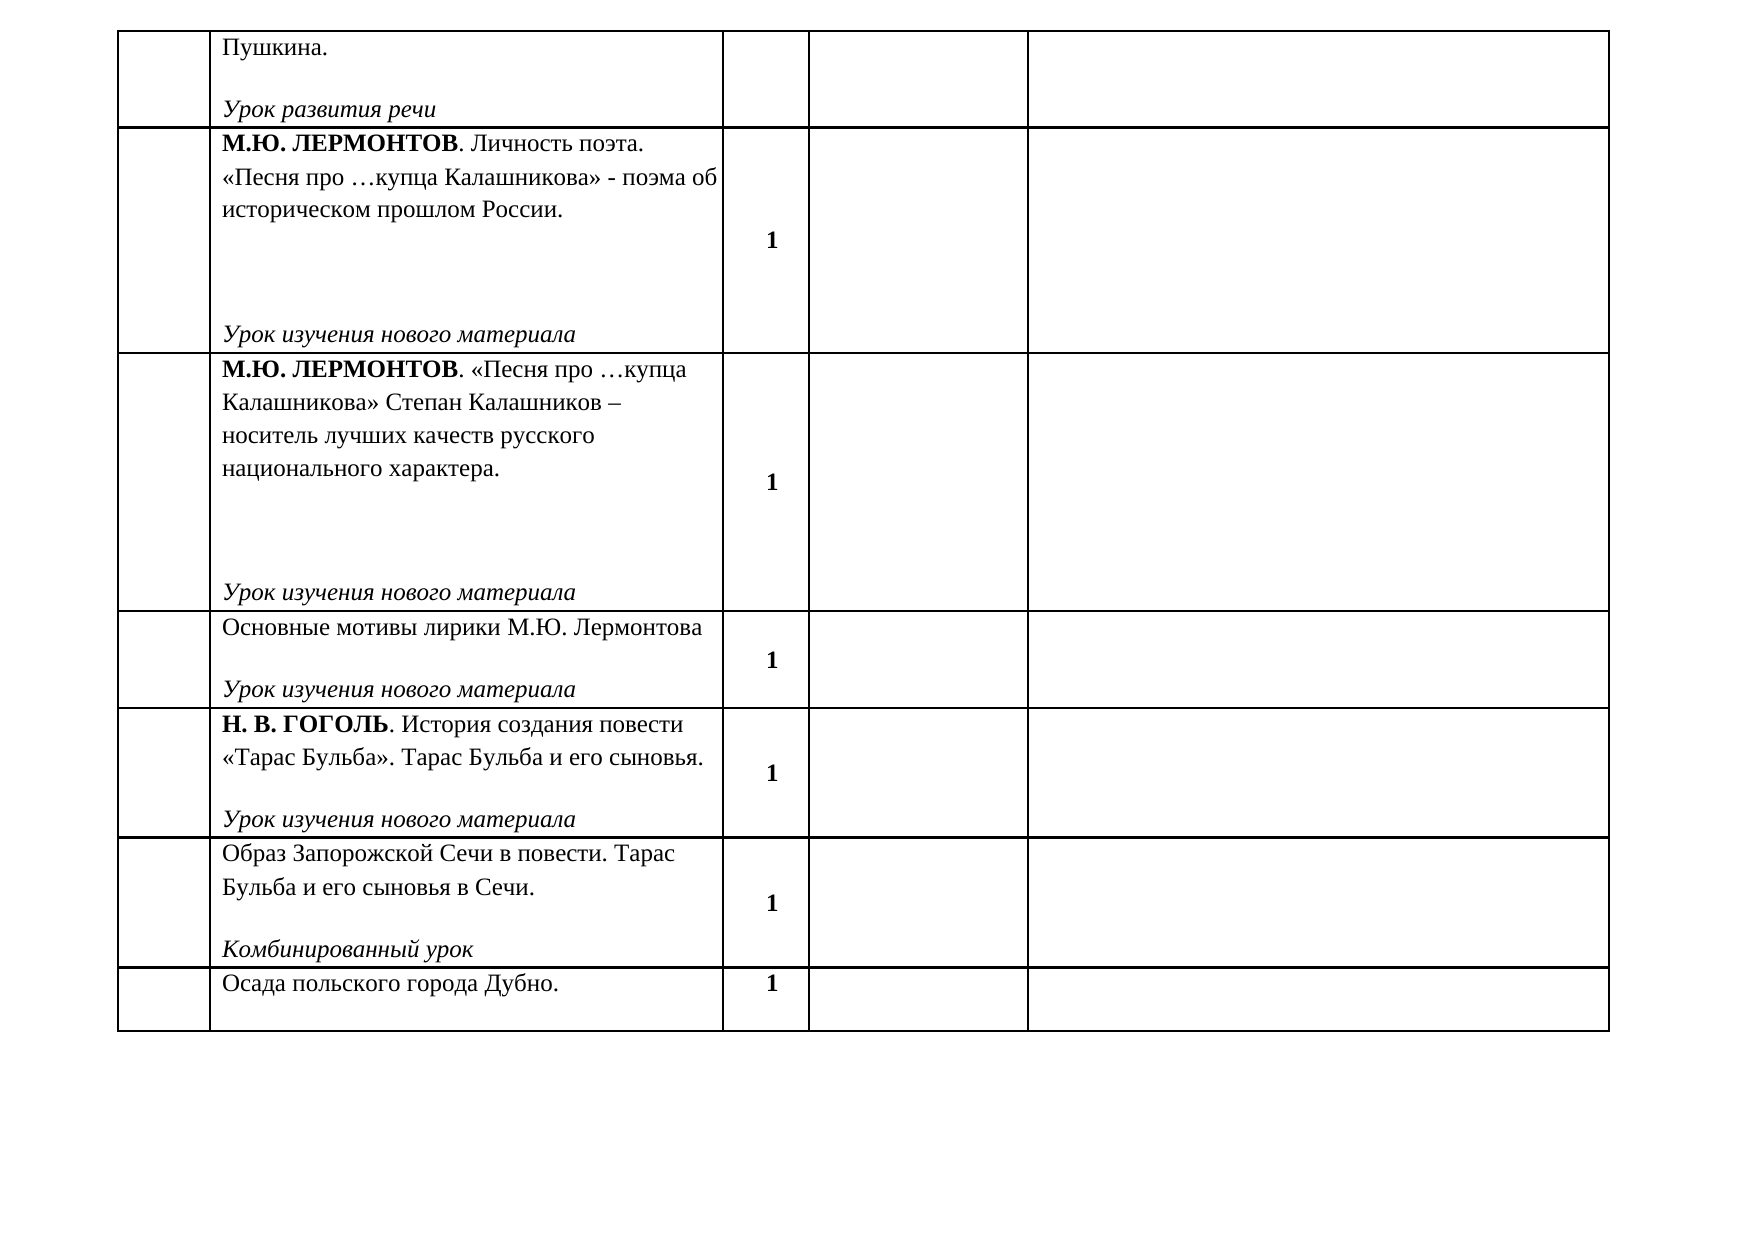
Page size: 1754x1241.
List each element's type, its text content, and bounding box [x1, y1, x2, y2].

table_cell [119, 839, 209, 966]
table_cell 1 [724, 709, 808, 836]
table_cell [119, 709, 209, 836]
table_cell [810, 32, 1027, 126]
table_cell [119, 129, 209, 352]
table_cell М.Ю. ЛЕРМОНТОВ. «Песня про …купца Калашникова» Степан Калашников – носитель лучших качеств русского национального характера. Урок изучения нового материала [211, 354, 722, 610]
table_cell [211, 969, 722, 1030]
table_cell [119, 612, 209, 707]
table_cell [1029, 129, 1608, 352]
table_cell [810, 969, 1027, 1030]
table_cell Основные мотивы лирики М.Ю. Лермонтова Урок изучения нового материала [211, 612, 722, 707]
table_cell 1 [724, 612, 808, 707]
table_cell [1029, 612, 1608, 707]
table_cell [810, 354, 1027, 610]
table_cell 1 [724, 129, 808, 352]
table_cell Н. В. ГОГОЛЬ. История создания повести «Тарас Бульба». Тарас Бульба и его сыновья. Урок изучения нового материала [211, 709, 722, 836]
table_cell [211, 32, 722, 126]
table_cell [119, 32, 209, 126]
table_cell М.Ю. ЛЕРМОНТОВ. Личность поэта. «Песня про …купца Калашникова» - поэма об историческом прошлом России. Урок изучения нового материала [211, 129, 722, 352]
table_cell 1 [724, 354, 808, 610]
table_cell [1029, 354, 1608, 610]
table_cell [1029, 32, 1608, 126]
table_cell [810, 612, 1027, 707]
table_cell [810, 129, 1027, 352]
table_cell 1 [724, 969, 808, 1030]
table_cell 1 [724, 32, 808, 126]
table_cell [1029, 709, 1608, 836]
table_cell [1029, 839, 1608, 966]
table_cell Образ Запорожской Сечи в повести. Тарас Бульба и его сыновья в Сечи. Комбинированный урок [211, 839, 722, 966]
table_cell [119, 354, 209, 610]
table_cell [810, 709, 1027, 836]
table_cell [119, 969, 209, 1030]
table_cell 1 [724, 839, 808, 966]
table_cell [1029, 969, 1608, 1030]
table_cell [810, 839, 1027, 966]
